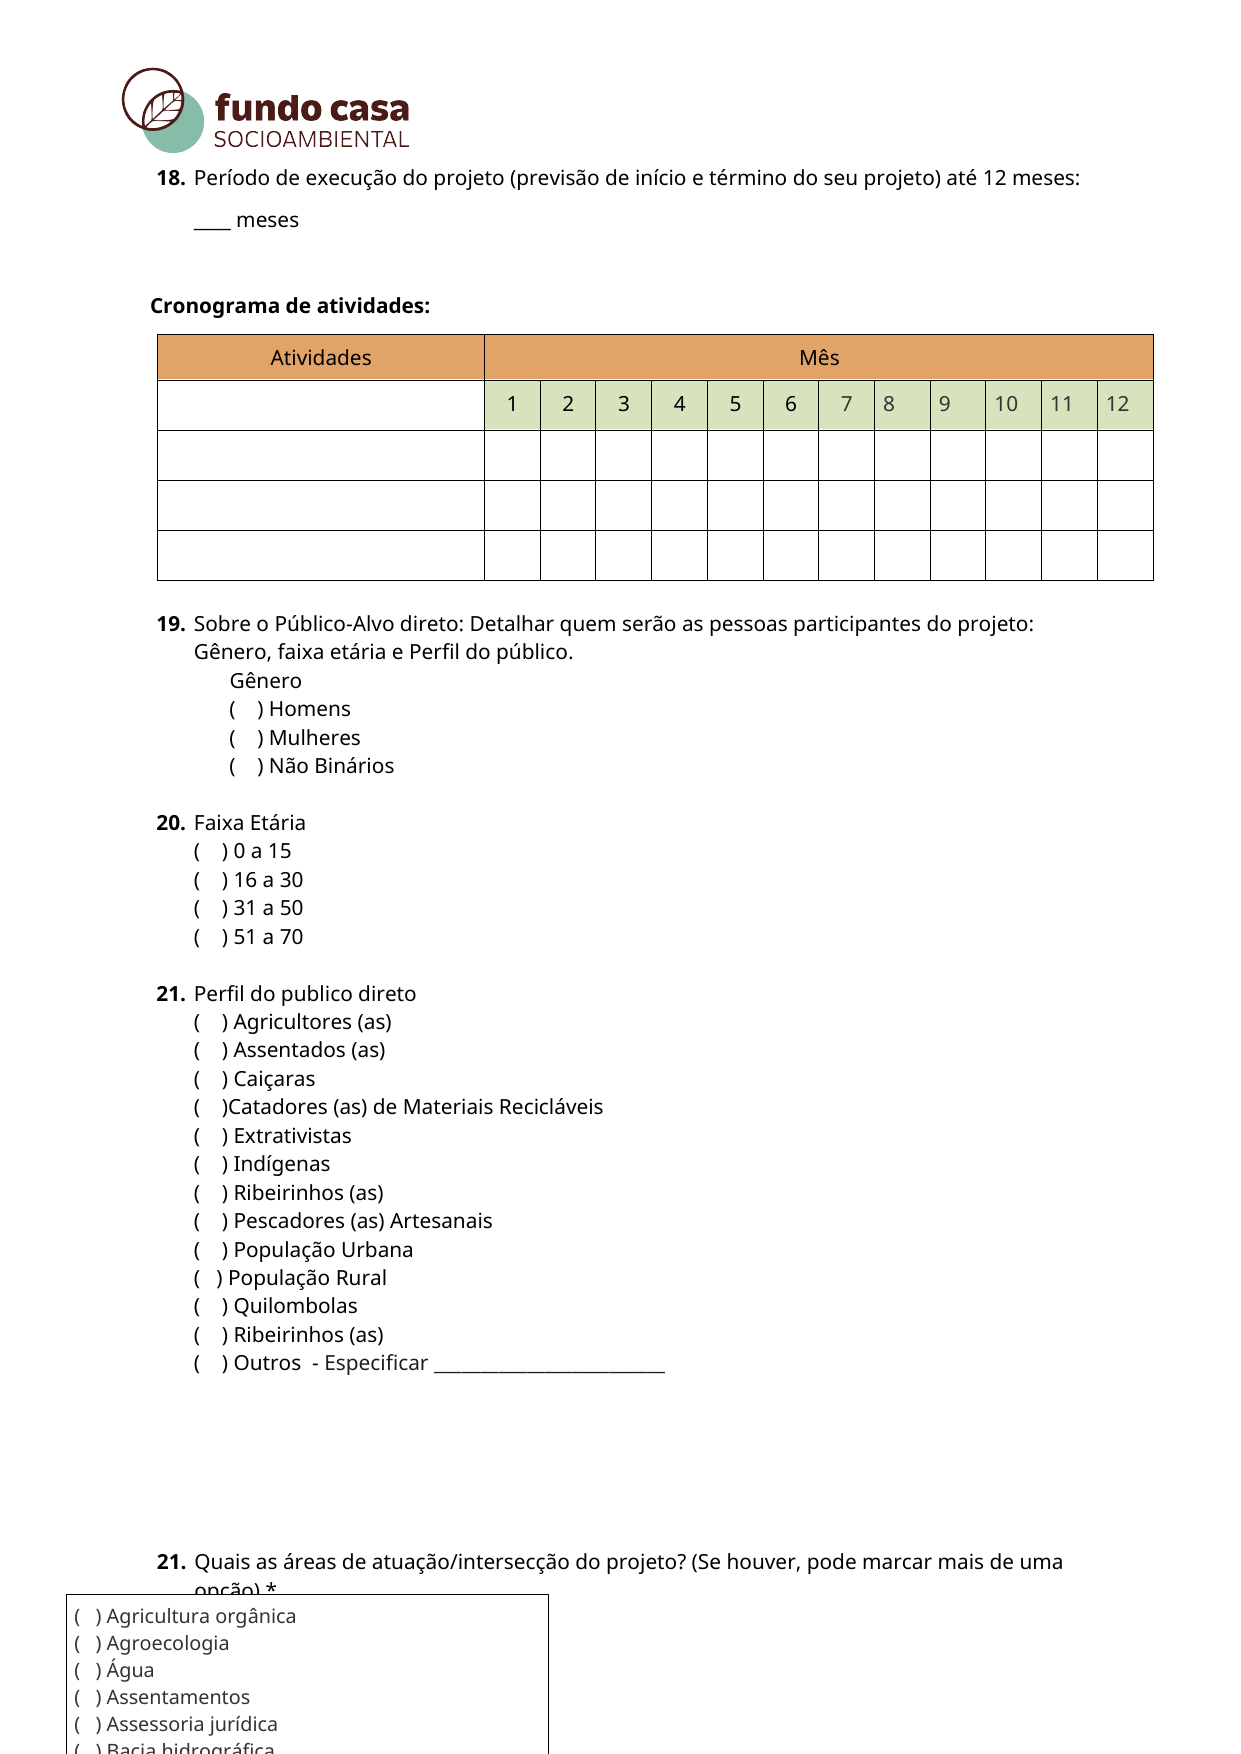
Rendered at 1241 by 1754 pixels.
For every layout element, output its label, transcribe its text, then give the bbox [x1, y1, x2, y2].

table_cell 3 [596, 381, 651, 429]
table_cell 6 [764, 381, 818, 429]
table_cell [596, 431, 651, 479]
table_cell 2 [541, 381, 595, 429]
list ( )Catadores (as) de Materiais Recicláveis [194, 1092, 1109, 1121]
table_cell [541, 431, 595, 479]
table_cell [708, 531, 763, 579]
list ( ) Extrativistas [194, 1121, 1109, 1149]
table_cell [875, 531, 930, 579]
table_cell [158, 531, 484, 579]
table_cell [485, 481, 540, 529]
table_cell [875, 481, 930, 529]
table_cell [1098, 481, 1153, 529]
list Perfil do publico direto [156, 979, 1109, 1007]
table_cell [1042, 431, 1097, 479]
list ( ) 16 a 30 [194, 865, 1109, 893]
picture [112, 59, 421, 163]
table_cell 11 [1042, 381, 1097, 429]
table_cell [1042, 481, 1097, 529]
table_cell [708, 431, 763, 479]
table_cell 1 [485, 381, 540, 429]
text Cronograma de atividades: [150, 291, 1109, 319]
list ____ meses [194, 206, 1109, 234]
list ( ) 51 a 70 [194, 922, 1109, 950]
table_cell [158, 381, 484, 429]
list ( ) Outros - Especificar _________________________ [194, 1348, 1109, 1377]
table_cell [652, 481, 707, 529]
table_cell [931, 531, 985, 579]
table_cell [819, 431, 874, 479]
list Período de execução do projeto (previsão de início e término do seu projeto) até 12 meses: [156, 163, 1109, 191]
table_cell 8 [875, 381, 930, 429]
table_cell [541, 481, 595, 529]
list ( ) 31 a 50 [194, 893, 1109, 922]
table_cell [819, 481, 874, 529]
table_cell 7 [819, 381, 874, 429]
table_cell [541, 531, 595, 579]
table_cell [931, 481, 985, 529]
list ( ) Mulheres [229, 723, 1109, 751]
table_cell 9 [931, 381, 985, 429]
list ( ) Ribeirinhos (as) [194, 1320, 1109, 1348]
table_cell 10 [986, 381, 1041, 429]
table_cell 5 [708, 381, 763, 429]
table_cell [875, 431, 930, 479]
list Sobre o Público-Alvo direto: Detalhar quem serão as pessoas participantes do projeto: Gênero, faixa etária e Perfil do público. [156, 609, 1109, 666]
table_cell [158, 481, 484, 529]
table_cell [931, 431, 985, 479]
list ( ) Não Binários [229, 751, 1109, 780]
table_cell [764, 431, 818, 479]
list ( ) Agricultores (as) ( ) Assentados (as) ( ) Caiçaras [194, 1007, 1109, 1092]
table_cell [652, 531, 707, 579]
list ( ) População Rural ( ) Quilombolas [194, 1263, 1109, 1320]
table_cell [708, 481, 763, 529]
table_cell [485, 531, 540, 579]
table_cell 4 [652, 381, 707, 429]
table_cell [986, 481, 1041, 529]
list ( ) Homens [229, 694, 1109, 723]
table_header Atividades [158, 335, 484, 379]
table_cell [1098, 431, 1153, 479]
table_cell [158, 431, 484, 479]
table_cell [819, 531, 874, 579]
table_cell [1042, 531, 1097, 579]
list ( ) Indígenas [194, 1149, 1109, 1178]
table_cell [764, 481, 818, 529]
table_header Mês [485, 335, 1153, 379]
table_cell [596, 531, 651, 579]
table_cell [986, 431, 1041, 479]
table_cell [986, 531, 1041, 579]
list Quais as áreas de atuação/intersecção do projeto? (Se houver, pode marcar mais de uma opção) * [157, 1547, 1109, 1604]
list ( ) Ribeirinhos (as) ( ) Pescadores (as) Artesanais ( ) População Urbana [194, 1178, 1109, 1263]
table_cell [596, 481, 651, 529]
table_cell [485, 431, 540, 479]
table_cell [1098, 531, 1153, 579]
table_cell [652, 431, 707, 479]
list Gênero [229, 666, 1109, 694]
list ( ) 0 a 15 [194, 837, 1109, 865]
list Faixa Etária [156, 808, 1109, 837]
table_cell 12 [1098, 381, 1153, 429]
table_cell [764, 531, 818, 579]
